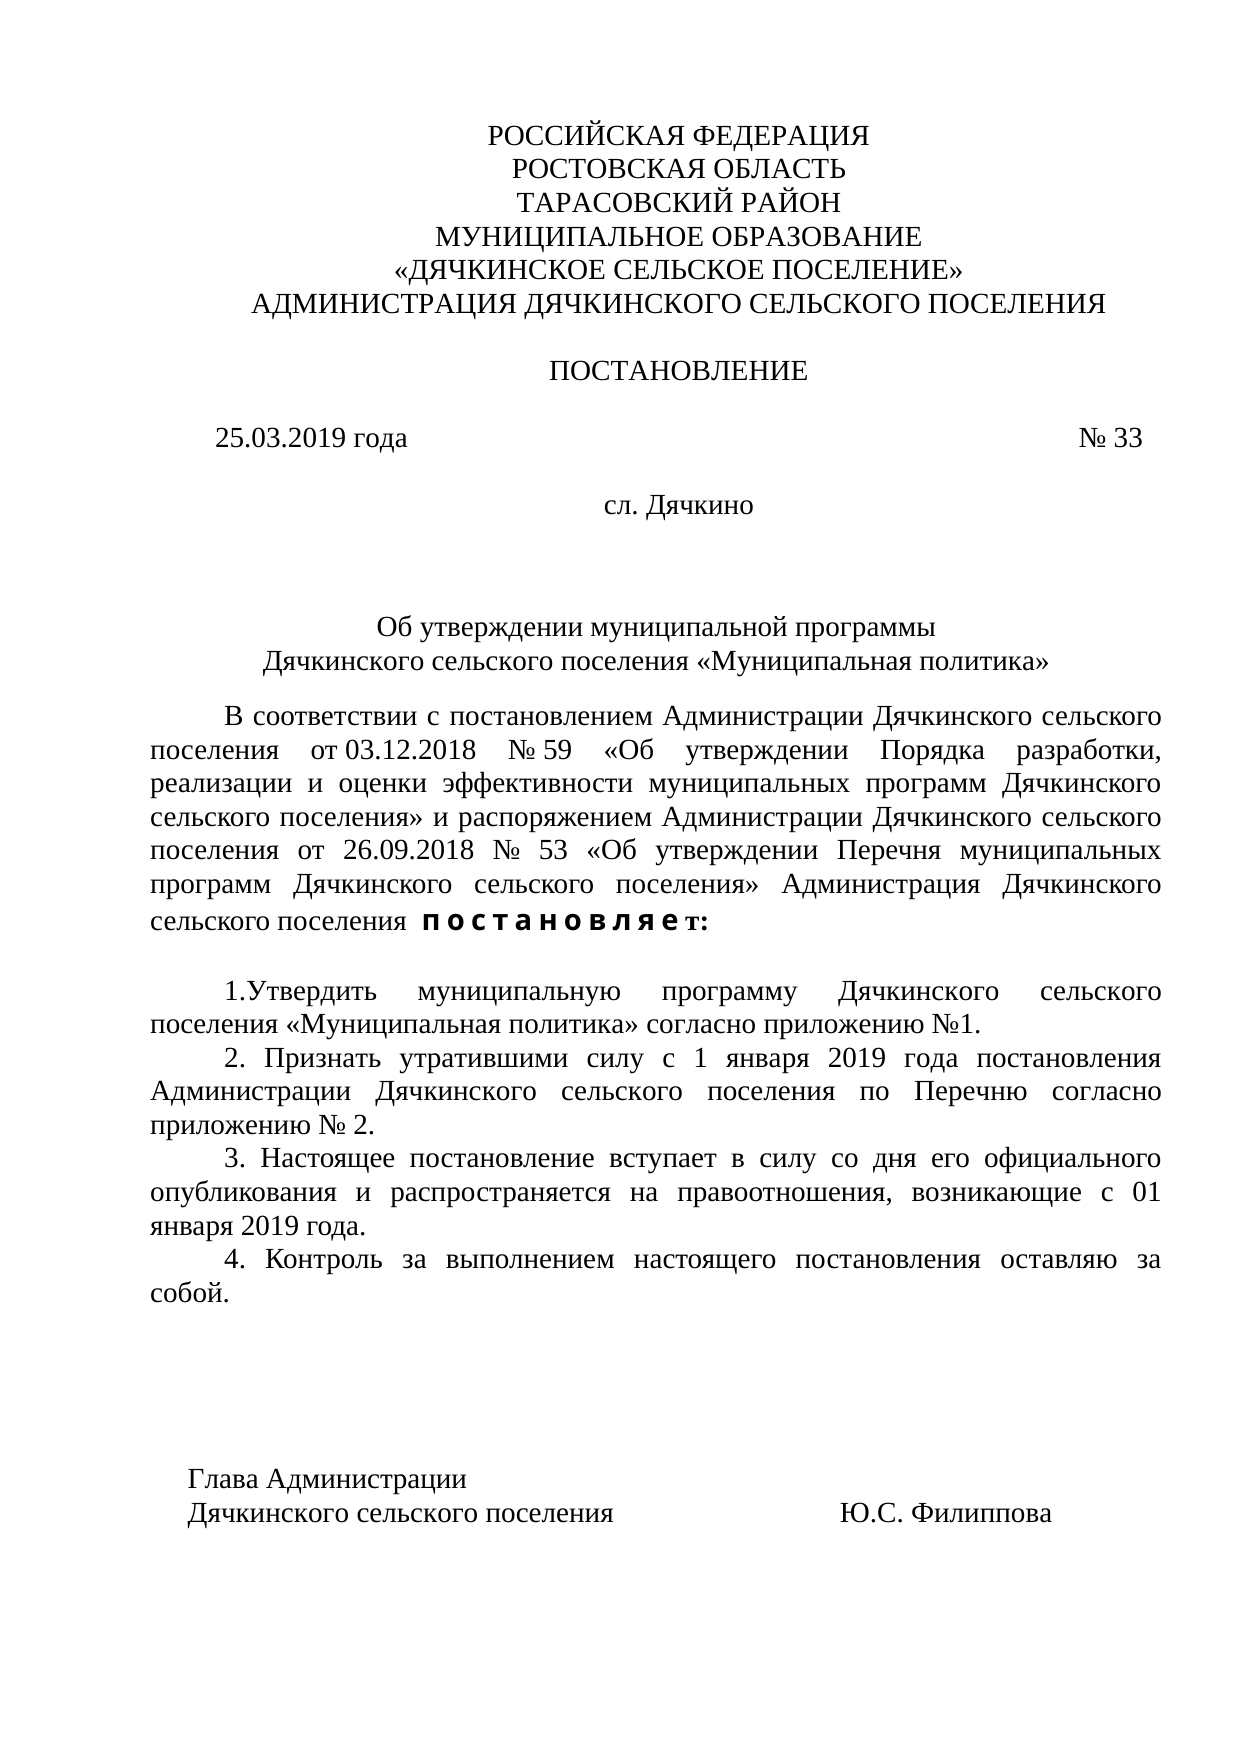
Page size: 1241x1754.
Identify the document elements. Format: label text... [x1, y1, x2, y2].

text МУНИЦИПАЛЬНОЕ ОБРАЗОВАНИЕ [195, 219, 1162, 252]
text ТАРАСОВСКИЙ РАЙОН [195, 185, 1162, 219]
text Об утверждении муниципальной программы [150, 609, 1162, 643]
text РОСТОВСКАЯ ОБЛАСТЬ [195, 152, 1162, 185]
text РОССИЙСКАЯ ФЕДЕРАЦИЯ [195, 118, 1162, 152]
text «ДЯЧКИНСКОЕ СЕЛЬСКОЕ ПОСЕЛЕНИЕ» [195, 252, 1162, 286]
text сл. Дячкино [195, 487, 1162, 521]
text В соответствии с постановлением Администрации Дячкинского сельского поселения от 03.12.2018 № 59 «Об утверждении Порядка разработки, реализации и оценки эффективности муниципальных программ Дячкинского сельского поселения» и распоряжением Администрации Дячкинского сельского поселения от 26.09.2018 № 53 «Об утверждении Перечня муниципальных программ Дячкинского сельского поселения» Администрация Дячкинского сельского поселения постановляет: [150, 698, 1162, 939]
text 4. Контроль за выполнением настоящего постановления оставляю за собой. [150, 1241, 1162, 1308]
text Дячкинского сельского поселения Ю.С. Филиппова [150, 1495, 1162, 1529]
text Глава Администрации [150, 1462, 1162, 1495]
text АДМИНИСТРАЦИЯ ДЯЧКИНСКОГО СЕЛЬСКОГО ПОСЕЛЕНИЯ [195, 286, 1162, 319]
text 25.03.2019 года № 33 [195, 420, 1162, 453]
text 1.Утвердить муниципальную программу Дячкинского сельского поселения «Муниципальная политика» согласно приложению №1. [150, 973, 1162, 1040]
text 3. Настоящее постановление вступает в силу со дня его официального опубликования и распространяется на правоотношения, возникающие с 01 января 2019 года. [150, 1141, 1162, 1241]
text 2. Признать утратившими силу с 1 января 2019 года постановления Администрации Дячкинского сельского поселения по Перечню согласно приложению № 2. [150, 1040, 1162, 1141]
text Дячкинского сельского поселения «Муниципальная политика» [150, 643, 1162, 676]
text ПОСТАНОВЛЕНИЕ [195, 353, 1162, 386]
